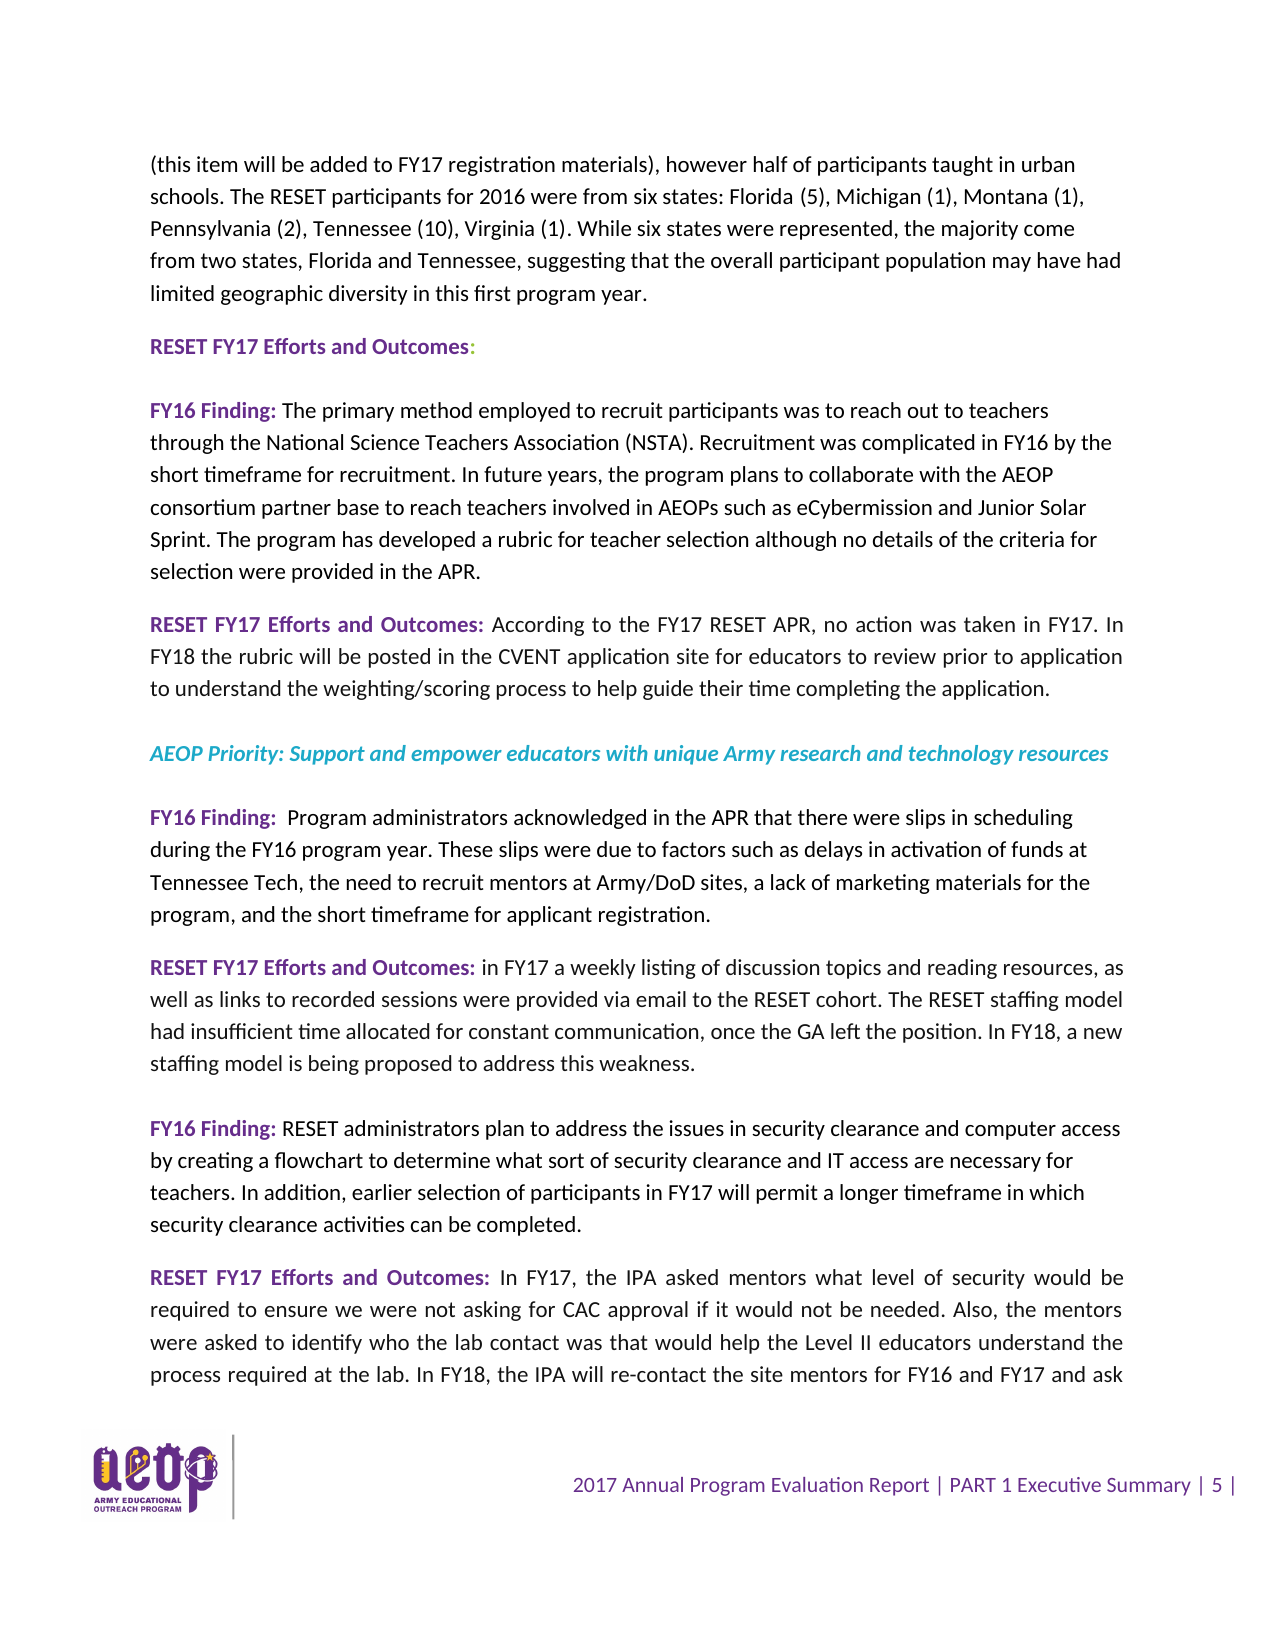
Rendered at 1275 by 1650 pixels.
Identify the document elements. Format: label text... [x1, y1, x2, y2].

picture [79, 1429, 226, 1522]
text FY16 Finding: Program administrators acknowledged in the APR that there were slips in scheduling during the FY16 program year. These slips were due to factors such as delays in activation of funds at Tennessee Tech, the need to recruit mentors at Army/DoD sites, a lack of marketing materials for the program, and the short timeframe for applicant registration. [150, 803, 1125, 928]
text AEOP Priority: Support and empower educators with unique Army research and technology resources [150, 739, 1125, 767]
text FY16 Finding: The primary method employed to recruit participants was to reach out to teachers through the National Science Teachers Association (NSTA). Recruitment was complicated in FY16 by the short timeframe for recruitment. In future years, the program plans to collaborate with the AEOP consortium partner base to reach teachers involved in AEOPs such as eCybermission and Junior Solar Sprint. The program has developed a rubric for teacher selection although no details of the criteria for selection were provided in the APR. [150, 396, 1125, 585]
text (this item will be added to FY17 registration materials), however half of participants taught in urban schools. The RESET participants for 2016 were from six states: Florida (5), Michigan (1), Montana (1), Pennsylvania (2), Tennessee (10), Virginia (1). While six states were represented, the majority come from two states, Florida and Tennessee, suggesting that the overall participant population may have had limited geographic diversity in this first program year. [150, 150, 1125, 307]
text FY16 Finding: RESET administrators plan to address the issues in security clearance and computer access by creating a flowchart to determine what sort of security clearance and IT access are necessary for teachers. In addition, earlier selection of participants in FY17 will permit a longer timeframe in which security clearance activities can be completed. [150, 1114, 1125, 1238]
text RESET FY17 Efforts and Outcomes: in FY17 a weekly listing of discussion topics and reading resources, as well as links to recorded sessions were provided via email to the RESET cohort. The RESET staffing model had insufficient time allocated for constant communication, once the GA left the position. In FY18, a new staffing model is being proposed to address this weakness. [150, 953, 1125, 1077]
text RESET FY17 Efforts and Outcomes: [150, 332, 1125, 360]
list RESET FY17 Efforts and Outcomes: According to the FY17 RESET APR, no action was taken in FY17. In FY18 the rubric will be posted in the CVENT application site for educators to review prior to application to understand the weighting/scoring process to help guide their time completing the application. [150, 610, 1125, 702]
